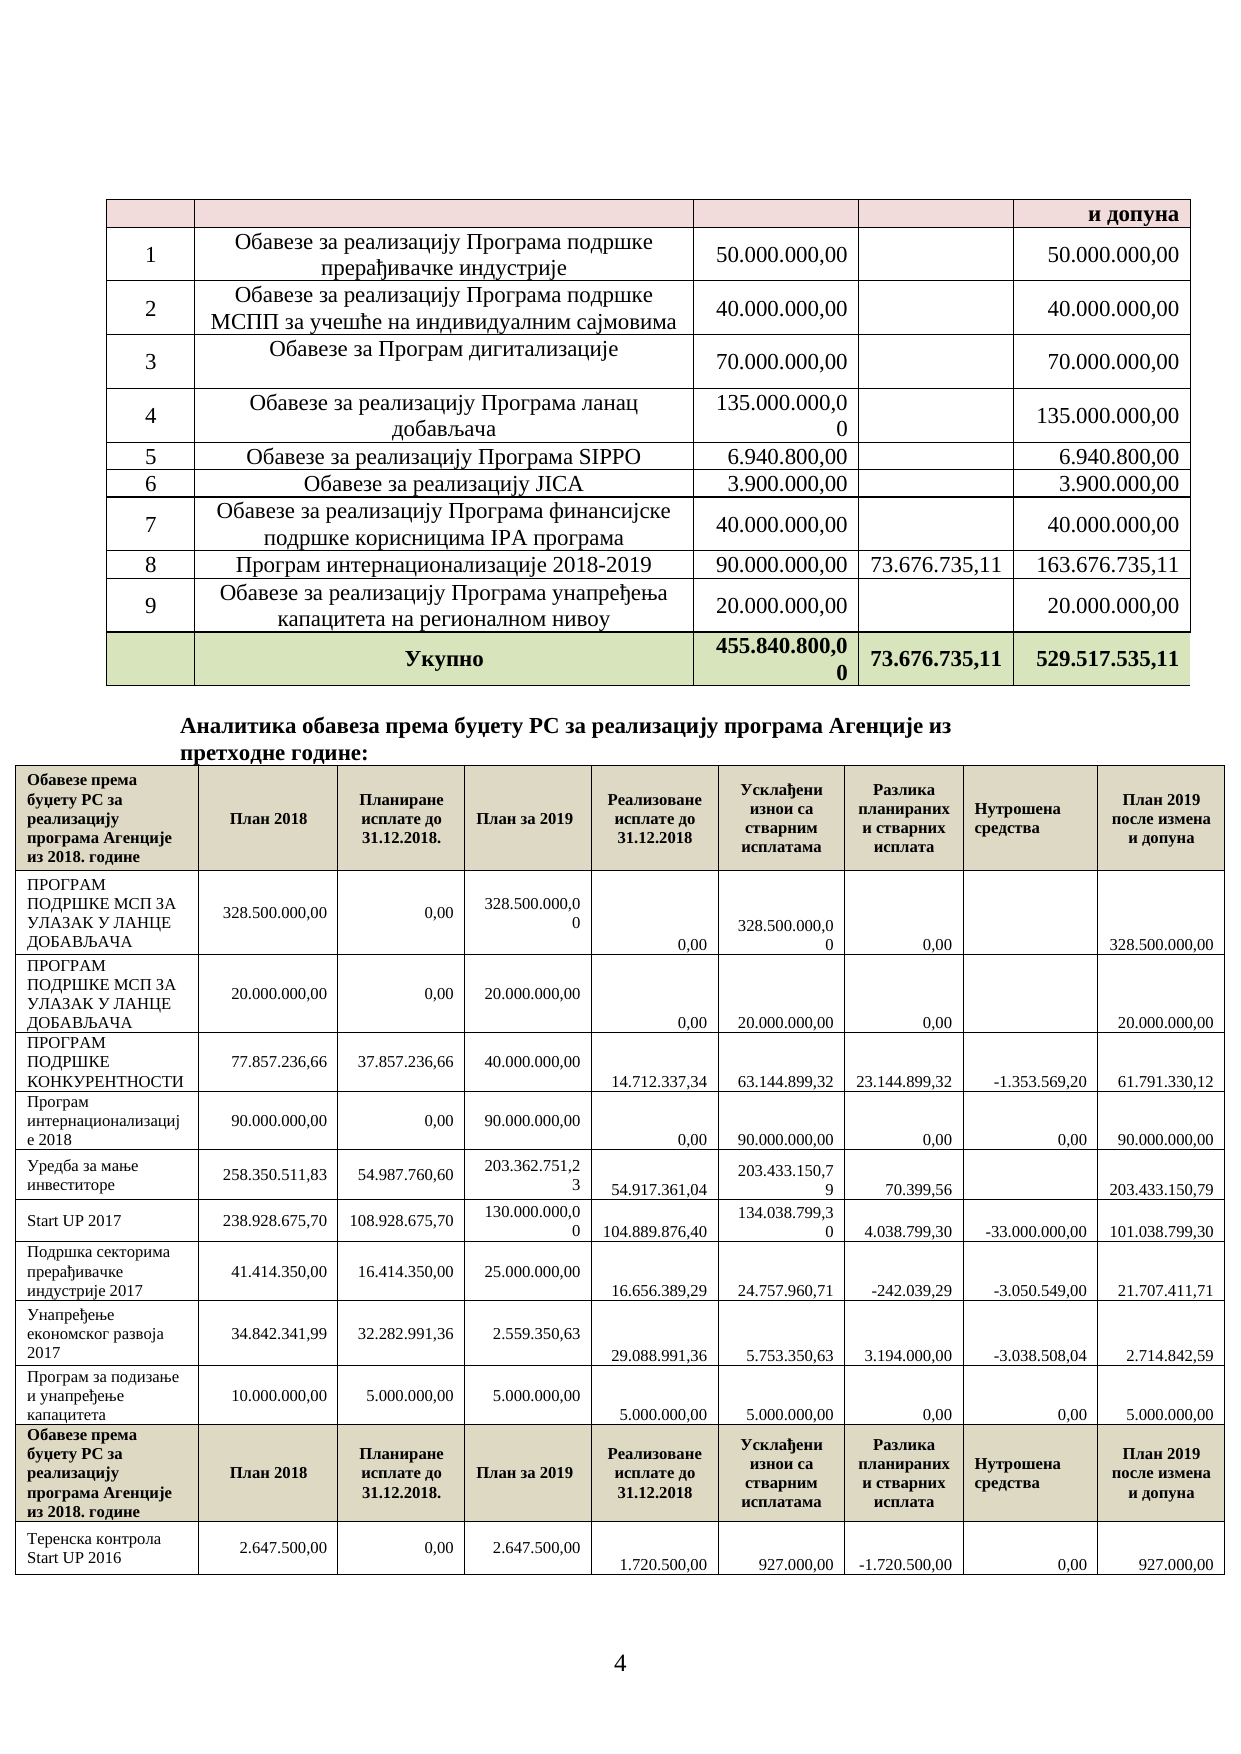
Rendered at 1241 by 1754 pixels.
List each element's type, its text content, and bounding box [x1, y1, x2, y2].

table_cell 23.144.899,32 [845, 1033, 963, 1091]
table_cell 25.000.000,00 [465, 1242, 591, 1300]
table_cell 7 [107, 498, 194, 550]
table_cell [964, 955, 1097, 1032]
table_cell 90.000.000,00 [719, 1092, 844, 1149]
table_cell 70.399,56 [845, 1150, 963, 1199]
table_cell 41.414.350,00 [199, 1242, 337, 1300]
table_header План 2019 [694, 200, 858, 227]
table_cell 10.000.000,00 [199, 1366, 337, 1424]
table_cell 0,00 [338, 1522, 464, 1574]
table_cell -3.038.508,04 [964, 1301, 1097, 1365]
table_cell Програм за подизање и унапређење капацитета [16, 1366, 198, 1424]
table_cell [859, 389, 1013, 442]
table_cell 70.000.000,00 [1014, 335, 1190, 388]
table_cell [859, 281, 1013, 334]
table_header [1014, 200, 1190, 227]
table_cell Обавезе за реализацију Програма унапређења капацитета на регионалном нивоу [195, 579, 693, 631]
table_cell 5.000.000,00 [465, 1366, 591, 1424]
table_cell 61.791.330,12 [1098, 1033, 1224, 1091]
table_cell Укупно [195, 633, 693, 685]
table_header Обавезе према буџету РС за реализацију програма Агенције из 2018. године [16, 766, 198, 870]
table_cell 6 [107, 470, 194, 496]
table_header Усклађени изнои са стварним исплатама [719, 766, 844, 870]
table_cell 90.000.000,00 [465, 1092, 591, 1149]
table_cell 163.676.735,11 [1014, 551, 1190, 578]
table_cell Обавезе за реализацију Програма SIPPO [195, 443, 693, 469]
table_cell 77.857.236,66 [199, 1033, 337, 1091]
table_cell 0,00 [592, 871, 718, 954]
table_cell 40.000.000,00 [1014, 498, 1190, 550]
table_cell [859, 498, 1013, 550]
table_cell [859, 335, 1013, 388]
table_cell 130.000.000,00 [465, 1200, 591, 1241]
table_cell -1.720.500,00 [845, 1522, 963, 1574]
table_cell 29.088.991,36 [592, 1301, 718, 1365]
table_cell 0,00 [592, 1092, 718, 1149]
table_cell Обавезе према буџету РС за реализацију програма Агенције из 2018. године [16, 1425, 198, 1521]
table_cell 24.757.960,71 [719, 1242, 844, 1300]
table_cell 328.500.000,00 [465, 871, 591, 954]
table_cell 101.038.799,30 [1098, 1200, 1224, 1241]
table_cell -1.353.569,20 [964, 1033, 1097, 1091]
table_cell 54.917.361,04 [592, 1150, 718, 1199]
table_cell 73.676.735,11 [859, 633, 1013, 685]
table_cell 328.500.000,00 [1098, 871, 1224, 954]
table_cell 135.000.000,00 [1014, 389, 1190, 442]
table_header Разлика планираних и стварних исплата [845, 766, 963, 870]
table_cell Обавезе за реализацију ЈICA [195, 470, 693, 496]
table_cell План 2019 после измена и допуна [1098, 1425, 1224, 1521]
table_cell 0,00 [338, 955, 464, 1032]
table_cell 14.712.337,34 [592, 1033, 718, 1091]
table_cell 3 [107, 335, 194, 388]
table_header План 2018 [199, 766, 337, 870]
table_cell Обавезе за реализацију Програма финансијске подршке корисницима IPA програма [195, 498, 693, 550]
table_cell 203.433.150,79 [719, 1150, 844, 1199]
table_cell Унапређење економског развоја 2017 [16, 1301, 198, 1365]
table_cell План 2018 [199, 1425, 337, 1521]
table_cell 9 [107, 579, 194, 631]
table_cell 50.000.000,00 [694, 228, 858, 280]
table_cell Планиране исплате до 31.12.2018. [338, 1425, 464, 1521]
table_cell 2.647.500,00 [199, 1522, 337, 1574]
table_cell 328.500.000,00 [199, 871, 337, 954]
table_cell 73.676.735,11 [859, 551, 1013, 578]
table_header О П И С [195, 200, 693, 227]
table_cell 0,00 [964, 1366, 1097, 1424]
table_cell 1 [107, 228, 194, 280]
table_cell [859, 228, 1013, 280]
table_cell 0,00 [338, 1092, 464, 1149]
table_cell 8 [107, 551, 194, 578]
table_cell 3.900.000,00 [694, 470, 858, 496]
table_header План за 2019 [465, 766, 591, 870]
table_cell 90.000.000,00 [1098, 1092, 1224, 1149]
table_cell 0,00 [845, 1366, 963, 1424]
table_cell [859, 579, 1013, 631]
table_header Реализоване исплате до 31.12.2018 [592, 766, 718, 870]
table_cell Обавезе за реализацију Програма ланац добављача [195, 389, 693, 442]
table_cell 2.559.350,63 [465, 1301, 591, 1365]
table_cell Разлика планираних и стварних исплата [845, 1425, 963, 1521]
table_cell 20.000.000,00 [719, 955, 844, 1032]
table_cell 5.000.000,00 [592, 1366, 718, 1424]
table_cell 20.000.000,00 [1014, 579, 1190, 631]
table_cell План за 2019 [465, 1425, 591, 1521]
table_cell -242.039,29 [845, 1242, 963, 1300]
table_cell 5.000.000,00 [719, 1366, 844, 1424]
table_cell Усклађени изнои са стварним исплатама [719, 1425, 844, 1521]
table_cell 4.038.799,30 [845, 1200, 963, 1241]
table_cell 927.000,00 [719, 1522, 844, 1574]
table_cell 4 [107, 389, 194, 442]
table_cell 3.900.000,00 [1014, 470, 1190, 496]
table_cell 6.940.800,00 [1014, 443, 1190, 469]
table_cell 0,00 [964, 1522, 1097, 1574]
table_cell [964, 871, 1097, 954]
table_cell [107, 633, 194, 685]
table_cell Реализоване исплате до 31.12.2018 [592, 1425, 718, 1521]
table_header Нутрошена средства [964, 766, 1097, 870]
table_cell ПРОГРАМ ПОДРШКЕ КОНКУРЕНТНОСТИ [16, 1033, 198, 1091]
table_header Р.бр. [107, 200, 194, 227]
table_cell Обавезе за реализацију Програма подршке МСПП за учешће на индивидуалним сајмовима [195, 281, 693, 334]
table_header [859, 200, 1013, 227]
table_cell 238.928.675,70 [199, 1200, 337, 1241]
table_cell 2.714.842,59 [1098, 1301, 1224, 1365]
table_cell 32.282.991,36 [338, 1301, 464, 1365]
table_cell 529.517.535,11 [1014, 633, 1190, 685]
table_cell 21.707.411,71 [1098, 1242, 1224, 1300]
table_cell 455.840.800,00 [694, 633, 858, 685]
table_cell 134.038.799,30 [719, 1200, 844, 1241]
table_cell ПРОГРАМ ПОДРШКЕ МСП ЗА УЛАЗАК У ЛАНЦЕ ДОБАВЉАЧА [16, 871, 198, 954]
table_cell Програм интернационализације 2018-2019 [195, 551, 693, 578]
table_cell 135.000.000,00 [694, 389, 858, 442]
table_cell 34.842.341,99 [199, 1301, 337, 1365]
table_cell 63.144.899,32 [719, 1033, 844, 1091]
table_cell 258.350.511,83 [199, 1150, 337, 1199]
table_header План 2019 после измена и допуна [1098, 766, 1224, 870]
table_cell 5.000.000,00 [338, 1366, 464, 1424]
table_cell [859, 443, 1013, 469]
table_cell 16.656.389,29 [592, 1242, 718, 1300]
table_cell Програм интернационализације 2018 [16, 1092, 198, 1149]
table_cell 16.414.350,00 [338, 1242, 464, 1300]
table_cell 5 [107, 443, 194, 469]
table_cell ПРОГРАМ ПОДРШКЕ МСП ЗА УЛАЗАК У ЛАНЦЕ ДОБАВЉАЧА [16, 955, 198, 1032]
table_cell 54.987.760,60 [338, 1150, 464, 1199]
table_cell Теренска контрола Start UP 2016 [16, 1522, 198, 1574]
table_cell 3.194.000,00 [845, 1301, 963, 1365]
table_cell 70.000.000,00 [694, 335, 858, 388]
table_cell 20.000.000,00 [1098, 955, 1224, 1032]
table_header Планиране исплате до 31.12.2018. [338, 766, 464, 870]
table_cell 40.000.000,00 [465, 1033, 591, 1091]
table_cell 40.000.000,00 [694, 498, 858, 550]
table_cell [859, 470, 1013, 496]
table_cell Обавезе за Програм дигитализације [195, 335, 693, 388]
table_cell 0,00 [964, 1092, 1097, 1149]
table_cell 90.000.000,00 [199, 1092, 337, 1149]
table_cell -3.050.549,00 [964, 1242, 1097, 1300]
table_cell 108.928.675,70 [338, 1200, 464, 1241]
table_cell 0,00 [592, 955, 718, 1032]
table_cell 90.000.000,00 [694, 551, 858, 578]
table_cell 203.433.150,79 [1098, 1150, 1224, 1199]
table_cell 104.889.876,40 [592, 1200, 718, 1241]
table_cell [964, 1150, 1097, 1199]
table_cell Подршка секторима прерађивачке индустрије 2017 [16, 1242, 198, 1300]
table_cell 20.000.000,00 [465, 955, 591, 1032]
table_cell 0,00 [845, 1092, 963, 1149]
text Аналитика обавеза према буџету РС за реализацију програма Агенције из претходне године: [180, 712, 1060, 765]
table_cell 0,00 [845, 955, 963, 1032]
table_cell -33.000.000,00 [964, 1200, 1097, 1241]
table_cell 40.000.000,00 [1014, 281, 1190, 334]
table_cell 0,00 [338, 871, 464, 954]
table_cell Нутрошена средства [964, 1425, 1097, 1521]
table_cell 5.000.000,00 [1098, 1366, 1224, 1424]
table_cell 2 [107, 281, 194, 334]
table_cell 927.000,00 [1098, 1522, 1224, 1574]
table_cell Обавезе за реализацију Програма подршке прерађивачке индустрије [195, 228, 693, 280]
table_cell 203.362.751,23 [465, 1150, 591, 1199]
table_cell 5.753.350,63 [719, 1301, 844, 1365]
table_cell 20.000.000,00 [694, 579, 858, 631]
table_cell 2.647.500,00 [465, 1522, 591, 1574]
table_cell 50.000.000,00 [1014, 228, 1190, 280]
table_cell 1.720.500,00 [592, 1522, 718, 1574]
table_cell 6.940.800,00 [694, 443, 858, 469]
table_cell Start UP 2017 [16, 1200, 198, 1241]
table_cell 20.000.000,00 [199, 955, 337, 1032]
table_cell 40.000.000,00 [694, 281, 858, 334]
table_cell Уредба за мање инвеститоре [16, 1150, 198, 1199]
table_cell 37.857.236,66 [338, 1033, 464, 1091]
table_cell 328.500.000,00 [719, 871, 844, 954]
table_cell 0,00 [845, 871, 963, 954]
